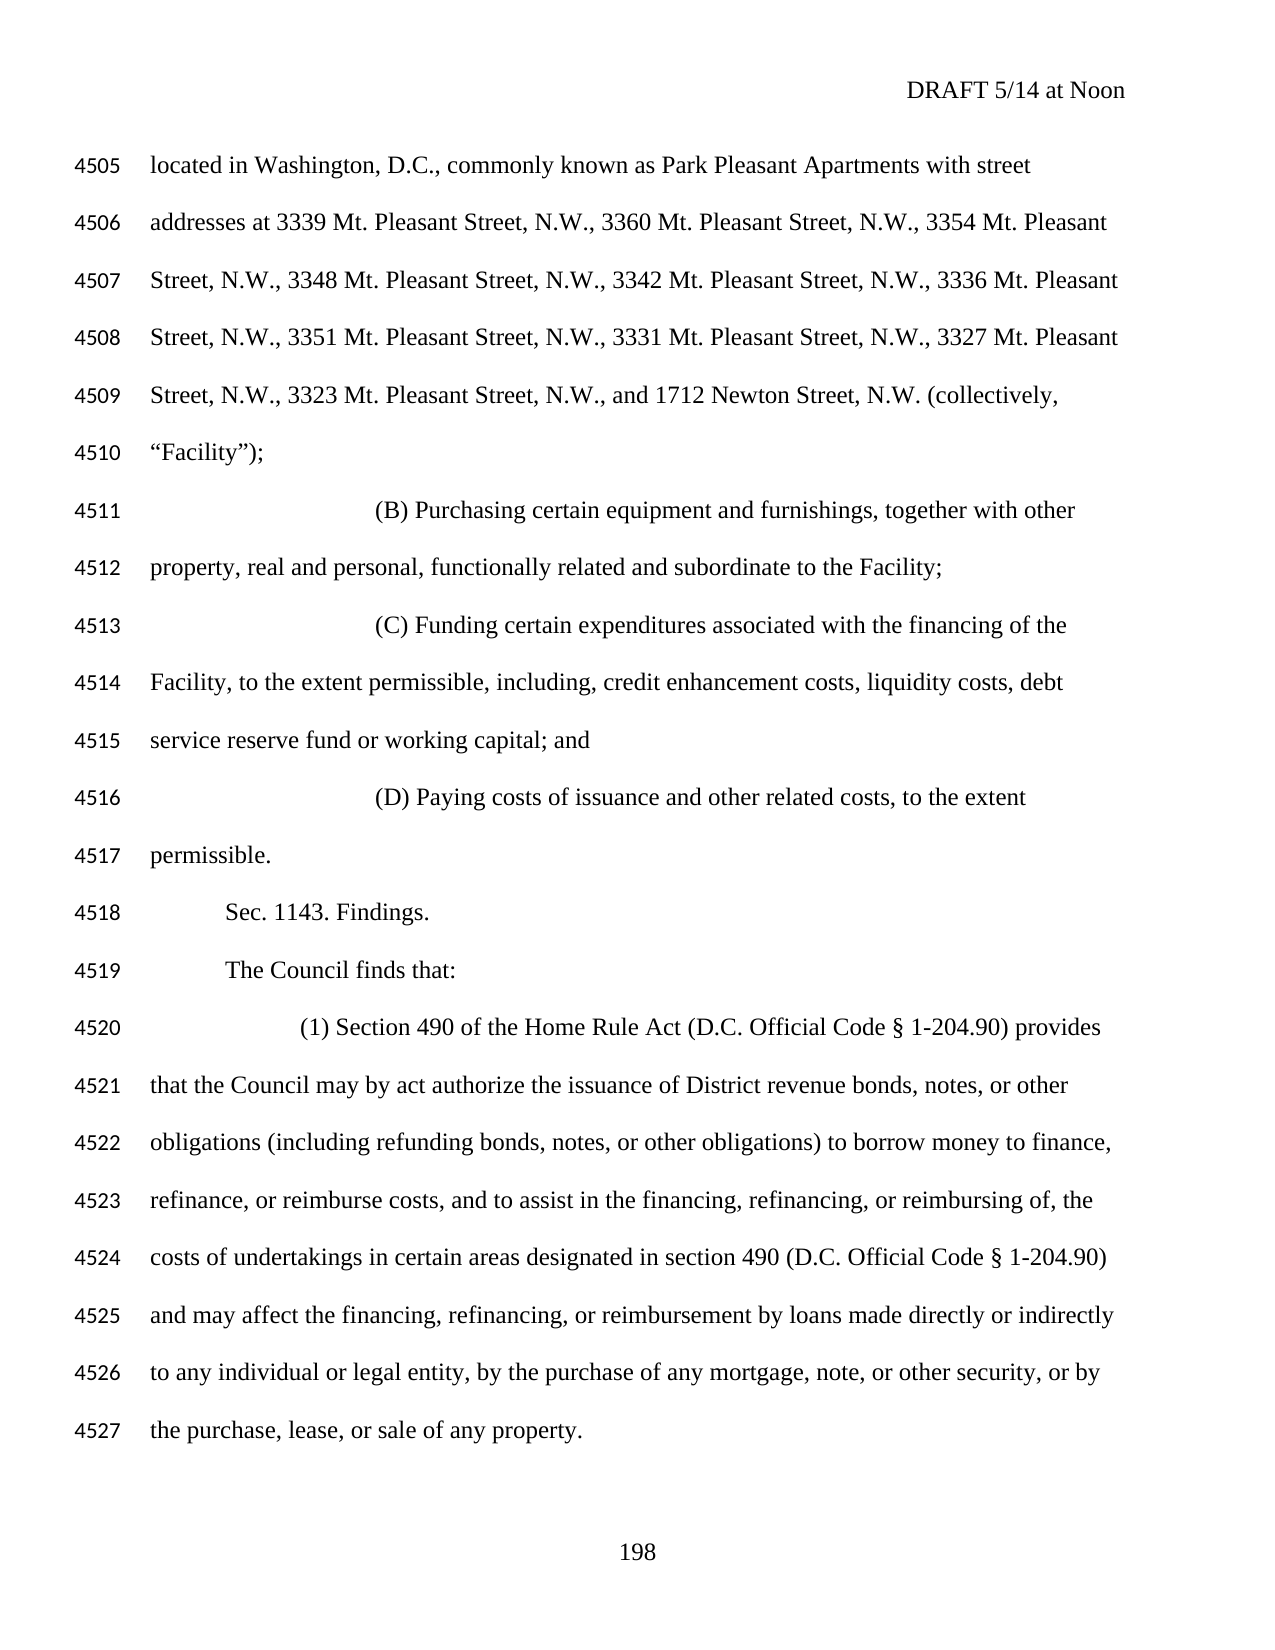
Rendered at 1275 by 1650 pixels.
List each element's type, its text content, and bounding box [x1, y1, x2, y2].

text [150, 150, 1125, 466]
text (D) Paying costs of issuance and other related costs, to the extent permissible. [150, 782, 1125, 869]
text (C) Funding certain expenditures associated with the financing of the Facility, to the extent permissible, including, credit enhancement costs, liquidity costs, debt service reserve fund or working capital; and [150, 610, 1125, 754]
subtitle Sec. 1143. Findings. [150, 897, 1125, 926]
text The Council finds that: [150, 955, 1125, 984]
text (1) Section 490 of the Home Rule Act (D.C. Official Code § 1-204.90) provides that the Council may by act authorize the issuance of District revenue bonds, notes, or other obligations (including refunding bonds, notes, or other obligations) to borrow money to finance, refinance, or reimburse costs, and to assist in the financing, refinancing, or reimbursing of, the costs of undertakings in certain areas designated in section 490 (D.C. Official Code § 1-204.90) and may affect the financing, refinancing, or reimbursement by loans made directly or indirectly to any individual or legal entity, by the purchase of any mortgage, note, or other security, or by the purchase, lease, or sale of any property. [150, 1012, 1125, 1444]
text (B) Purchasing certain equipment and furnishings, together with other property, real and personal, functionally related and subordinate to the Facility; [150, 495, 1125, 581]
